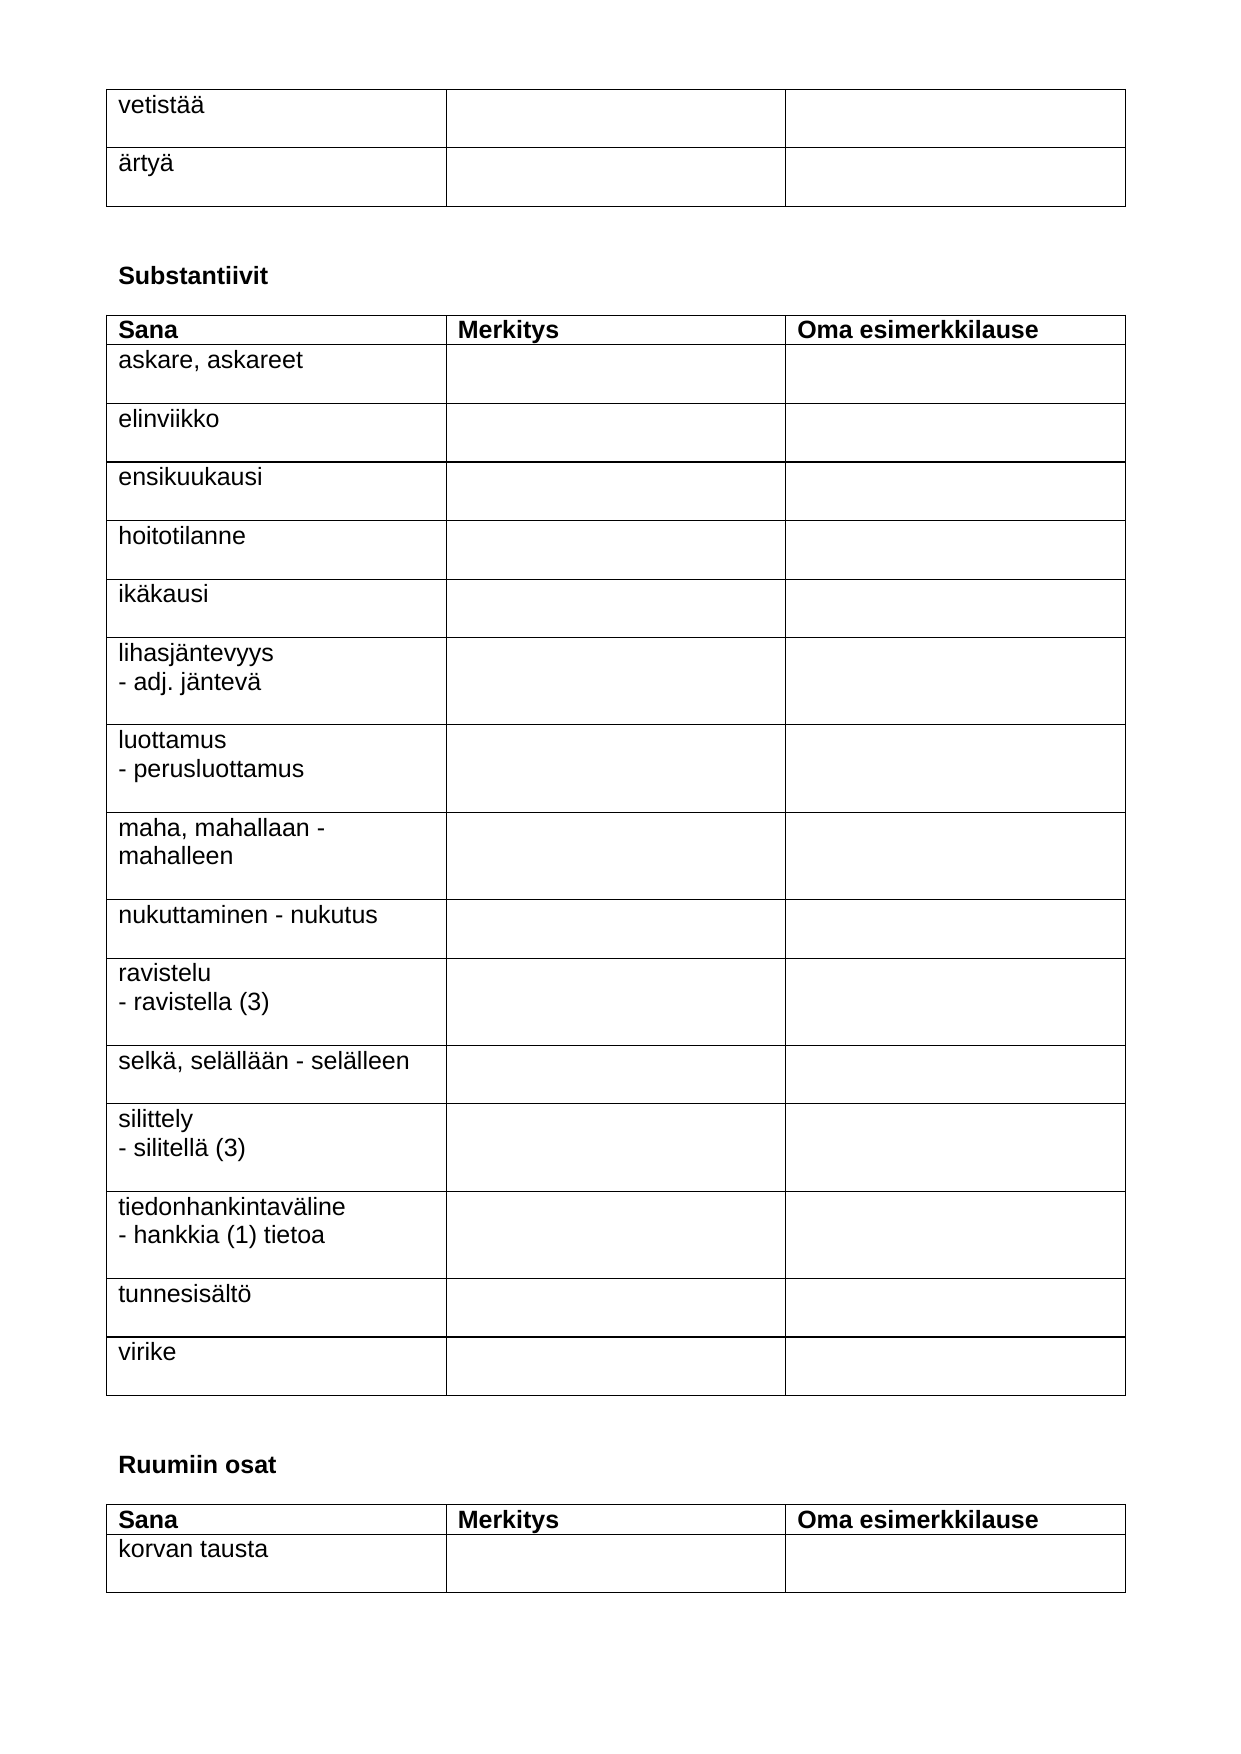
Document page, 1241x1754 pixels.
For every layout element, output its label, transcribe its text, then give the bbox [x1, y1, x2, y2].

table_cell elinviikko [107, 404, 446, 461]
table_cell [786, 90, 1125, 147]
table_cell [447, 813, 785, 899]
table_cell [447, 638, 785, 724]
table_cell tunnesisältö [107, 1279, 446, 1336]
table_cell [786, 1046, 1125, 1103]
table_cell luottamus - perusluottamus [107, 725, 446, 812]
table_cell [447, 1338, 785, 1395]
table_cell nukuttaminen - nukutus [107, 900, 446, 957]
table_cell [786, 1279, 1125, 1336]
table_cell askare, askareet [107, 345, 446, 403]
table_cell [447, 345, 785, 403]
table_cell [786, 725, 1125, 812]
table_cell [786, 345, 1125, 403]
table_cell [786, 1535, 1125, 1592]
table_cell [786, 463, 1125, 520]
table_cell [447, 1104, 785, 1191]
table_header Oma esimerkkilause [786, 1505, 1125, 1533]
table_cell [786, 900, 1125, 957]
table_cell [786, 1104, 1125, 1191]
table_cell [786, 148, 1125, 206]
table_cell [447, 90, 785, 147]
table_cell [447, 959, 785, 1045]
table_cell [447, 1046, 785, 1103]
table_cell hoitotilanne [107, 521, 446, 578]
table_cell [786, 813, 1125, 899]
table_cell korvan tausta [107, 1535, 446, 1592]
table_header Sana [107, 1505, 446, 1533]
table_cell [786, 1192, 1125, 1278]
table_cell [447, 148, 785, 206]
table_cell [447, 1279, 785, 1336]
table_cell [786, 638, 1125, 724]
table_cell selkä, selällään - selälleen [107, 1046, 446, 1103]
table_header Sana [107, 316, 446, 344]
table_header Merkitys [447, 1505, 785, 1533]
table_cell [447, 725, 785, 812]
table_cell ravistelu - ravistella (3) [107, 959, 446, 1045]
table_header Merkitys [447, 316, 785, 344]
table_cell ikäkausi [107, 580, 446, 637]
table_cell vetistää [107, 90, 446, 147]
text Substantiivit [118, 261, 1122, 289]
table_cell virike [107, 1338, 446, 1395]
table_cell [447, 404, 785, 461]
table_header Oma esimerkkilause [786, 316, 1125, 344]
table_cell [786, 580, 1125, 637]
table_cell [447, 1535, 785, 1592]
table_cell [786, 521, 1125, 578]
table_cell [447, 900, 785, 957]
table_cell ärtyä [107, 148, 446, 206]
table_cell [786, 404, 1125, 461]
table_cell [447, 463, 785, 520]
table_cell [447, 1192, 785, 1278]
table_cell [447, 580, 785, 637]
text Ruumiin osat [118, 1450, 1122, 1478]
table_cell maha, mahallaan - mahalleen [107, 813, 446, 899]
table_cell ensikuukausi [107, 463, 446, 520]
table_cell [786, 959, 1125, 1045]
table_cell [786, 1338, 1125, 1395]
table_cell silittely - silitellä (3) [107, 1104, 446, 1191]
table_cell lihasjäntevyys - adj. jäntevä [107, 638, 446, 724]
table_cell tiedonhankintaväline - hankkia (1) tietoa [107, 1192, 446, 1278]
table_cell [447, 521, 785, 578]
